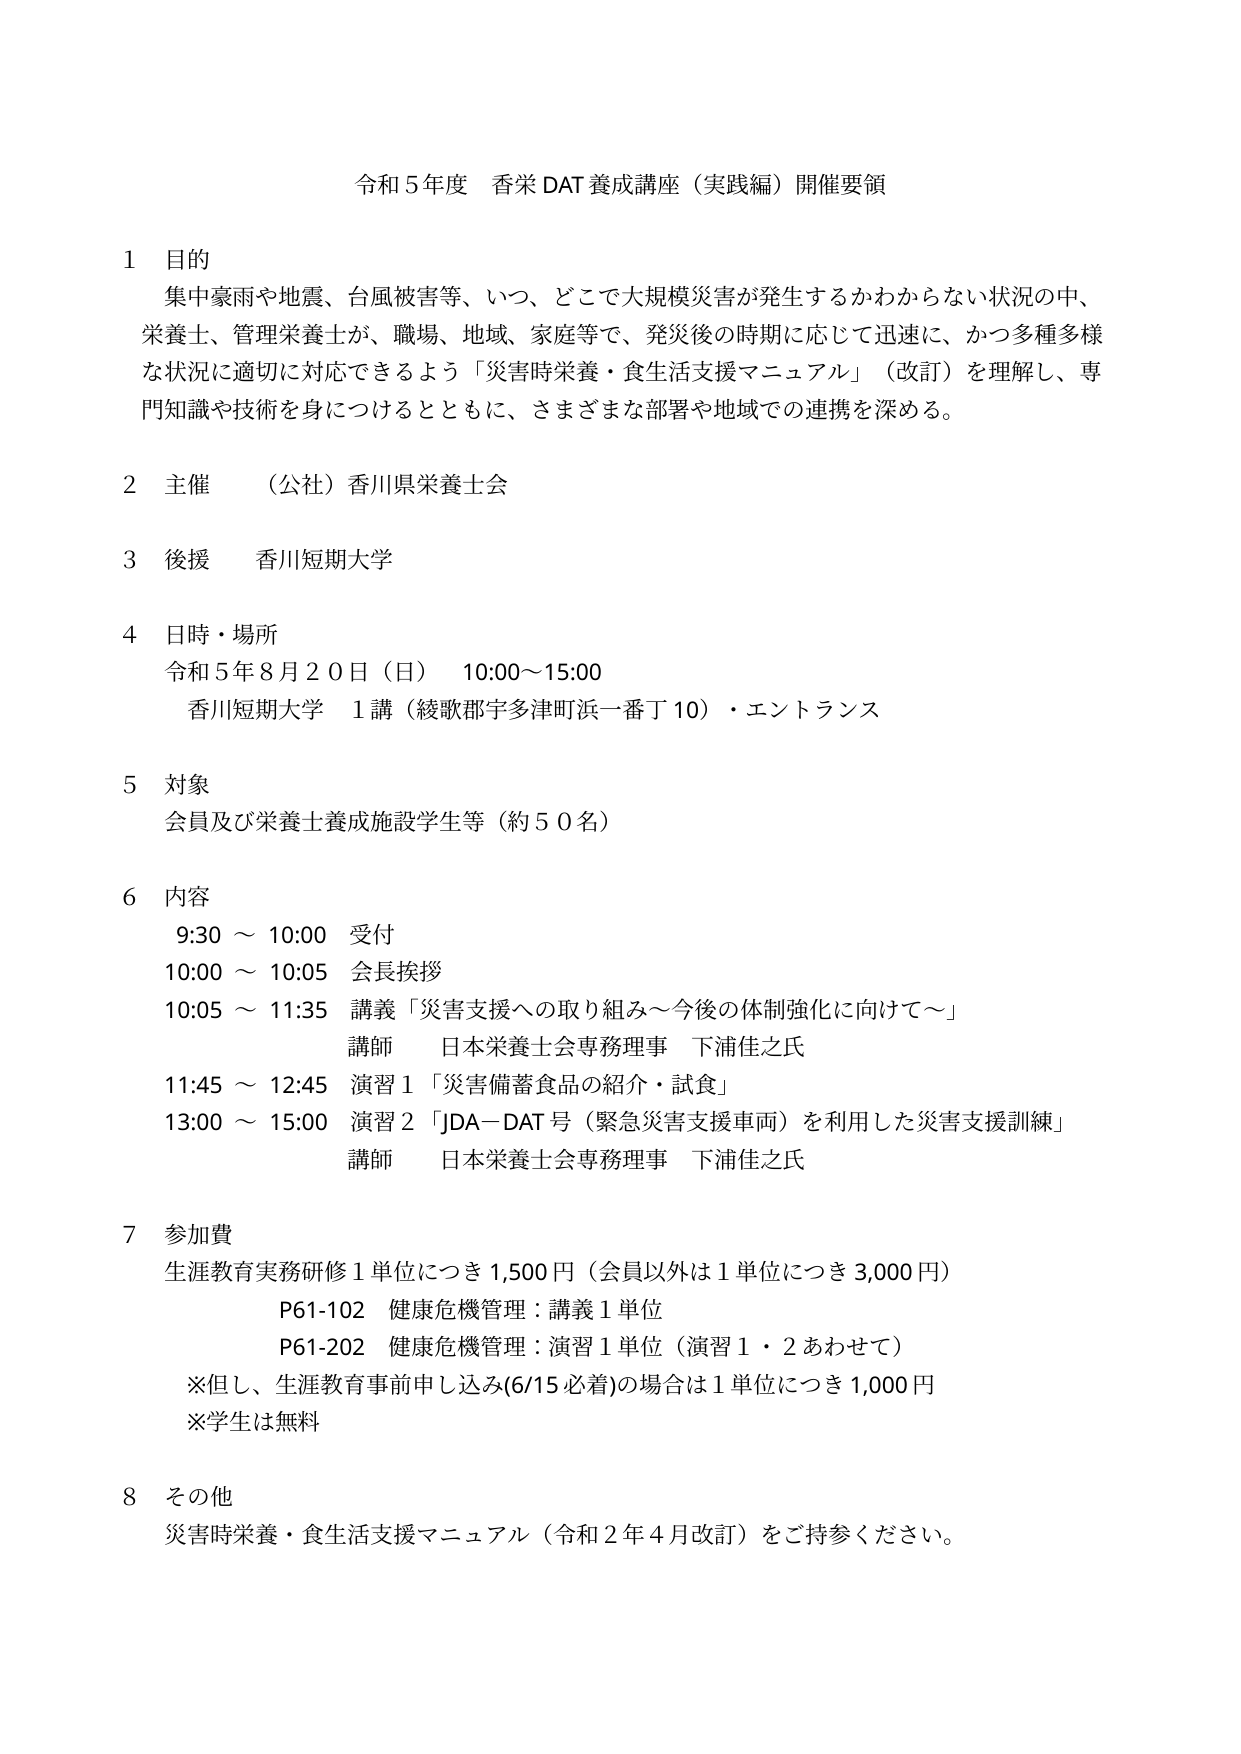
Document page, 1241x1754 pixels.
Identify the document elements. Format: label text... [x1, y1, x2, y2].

text 13:00 ～ 15:00 演習２「JDA－DAT号（緊急災害支援車両）を利用した災害支援訓練」 [118, 1102, 1122, 1139]
text 9:30 ～ 10:00 受付 [118, 914, 1122, 952]
text ６ 内容 [118, 877, 1122, 914]
text ４ 日時・場所 [118, 614, 1122, 652]
text ５ 対象 [118, 764, 1122, 802]
text 集中豪雨や地震、台風被害等、いつ、どこで大規模災害が発生するかわからない状況の中、栄養士、管理栄養士が、職場、地域、家庭等で、発災後の時期に応じて迅速に、かつ多種多様な状況に適切に対応できるよう「災害時栄養・食生活支援マニュアル」（改訂）を理解し、専門知識や技術を身につけるとともに、さまざまな部署や地域での連携を深める。 [118, 277, 1122, 427]
text 生涯教育実務研修１単位につき1,500円（会員以外は１単位につき3,000円） [118, 1252, 1122, 1289]
text １ 目的 [118, 239, 1122, 277]
text 講師 日本栄養士会専務理事 下浦佳之氏 [118, 1027, 1122, 1064]
text 災害時栄養・食生活支援マニュアル（令和２年４月改訂）をご持参ください。 [118, 1514, 1122, 1552]
text ※但し、生涯教育事前申し込み(6/15必着)の場合は１単位につき1,000円 [118, 1364, 1122, 1402]
text ３ 後援 香川短期大学 [118, 539, 1122, 577]
text 会員及び栄養士養成施設学生等（約５０名） [118, 802, 1122, 839]
text 令和５年度 香栄DAT養成講座（実践編）開催要領 [118, 164, 1122, 202]
text 香川短期大学 １講（綾歌郡宇多津町浜一番丁10）・エントランス [118, 689, 1122, 727]
text P61-102 健康危機管理：講義１単位 [118, 1289, 1122, 1327]
text ８ その他 [118, 1477, 1122, 1514]
text P61-202 健康危機管理：演習１単位（演習１・２あわせて） [118, 1327, 1122, 1364]
text 10:00 ～ 10:05 会長挨拶 [118, 952, 1122, 989]
text 令和５年８月２０日（日） 10:00～15:00 [118, 652, 1122, 689]
text 11:45 ～ 12:45 演習１「災害備蓄食品の紹介・試食」 [118, 1064, 1122, 1102]
text 10:05 ～ 11:35 講義「災害支援への取り組み～今後の体制強化に向けて～」 [118, 989, 1122, 1027]
text 講師 日本栄養士会専務理事 下浦佳之氏 [118, 1139, 1122, 1177]
text ２ 主催 （公社）香川県栄養士会 [118, 464, 1122, 502]
text ※学生は無料 [118, 1402, 1122, 1439]
text ７ 参加費 [118, 1214, 1122, 1252]
